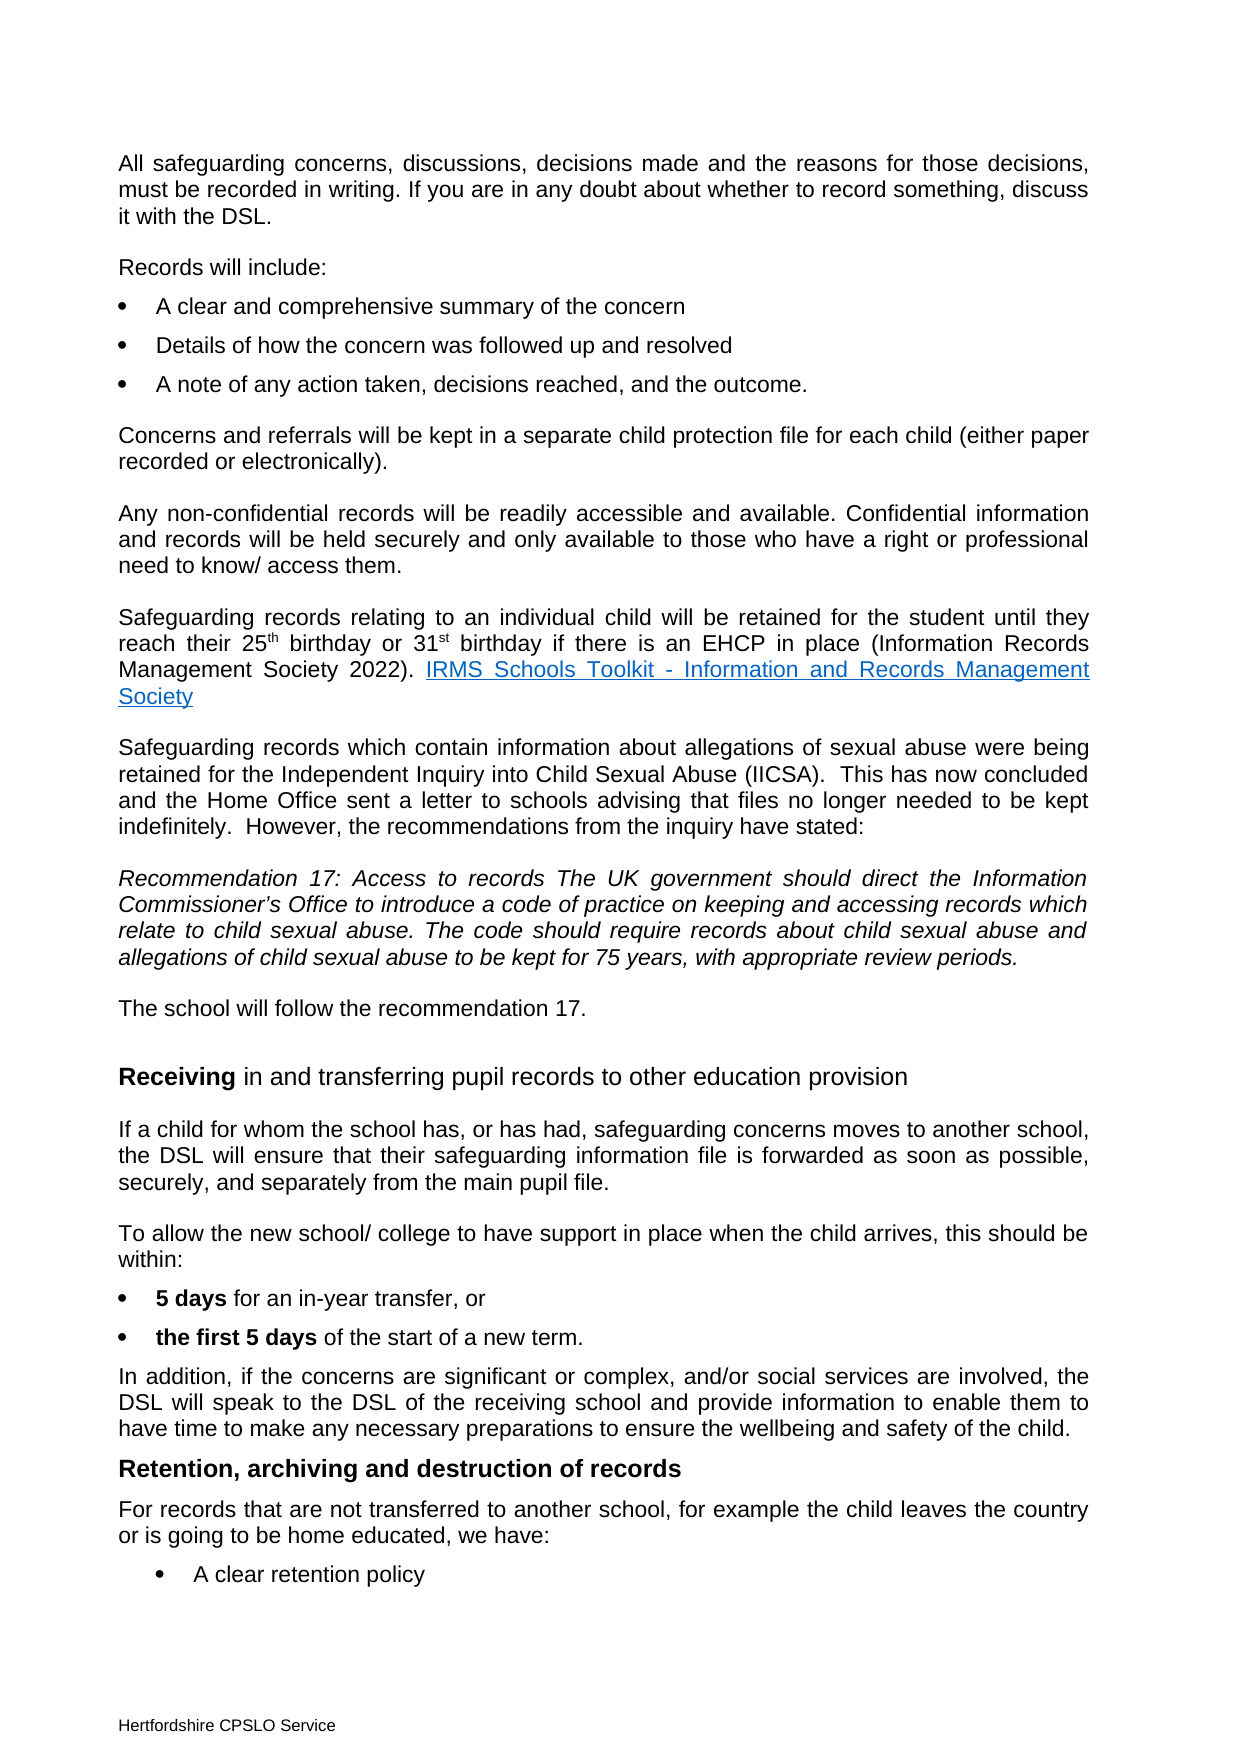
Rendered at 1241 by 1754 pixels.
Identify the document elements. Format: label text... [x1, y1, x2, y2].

text Retention, archiving and destruction of records [118, 1454, 1090, 1483]
text Recommendation 17: Access to records The UK government should direct the Information Commissioner’s Office to introduce a code of practice on keeping and accessing records which relate to child sexual abuse. The code should require records about child sexual abuse and allegations of child sexual abuse to be kept for 75 years, with appropriate review periods. [118, 864, 1090, 970]
text In addition, if the concerns are significant or complex, and/or social services are involved, the DSL will speak to the DSL of the receiving school and provide information to enable them to have time to make any necessary preparations to ensure the wellbeing and safety of the child. [118, 1363, 1090, 1442]
text For records that are not transferred to another school, for example the child leaves the country or is going to be home educated, we have: [118, 1496, 1090, 1548]
text To allow the new school/ college to have support in place when the child arrives, this should be within: [118, 1220, 1090, 1272]
text All safeguarding concerns, discussions, decisions made and the reasons for those decisions, must be recorded in writing. If you are in any doubt about whether to record something, discuss it with the DSL. [118, 150, 1090, 229]
subtitle Receiving in and transferring pupil records to other education provision [118, 1062, 1090, 1091]
text If a child for whom the school has, or has had, safeguarding concerns moves to another school, the DSL will ensure that their safeguarding information file is forwarded as soon as possible, securely, and separately from the main pupil file. [118, 1116, 1090, 1195]
list A clear retention policy [156, 1561, 1090, 1587]
text Safeguarding records relating to an individual child will be retained for the student until they reach their 25th birthday or 31st birthday if there is an EHCP in place (Information Records Management Society 2022). IRMS Schools Toolkit - Information and Records Management Society [118, 604, 1090, 709]
text A clear and comprehensive summary of the concern [118, 293, 1090, 319]
text Concerns and referrals will be kept in a separate child protection file for each child (either paper recorded or electronically). [118, 422, 1090, 475]
text A note of any action taken, decisions reached, and the outcome. [118, 371, 1090, 397]
text The school will follow the recommendation 17. [118, 995, 1090, 1021]
text Safeguarding records which contain information about allegations of sexual abuse were being retained for the Independent Inquiry into Child Sexual Abuse (IICSA). This has now concluded and the Home Office sent a letter to schools advising that files no longer needed to be kept indefinitely. However, the recommendations from the inquiry have stated: [118, 734, 1090, 839]
text Details of how the concern was followed up and resolved [118, 332, 1090, 358]
text the first 5 days of the start of a new term. [118, 1324, 1090, 1350]
text 5 days for an in-year transfer, or [118, 1285, 1090, 1311]
text Any non-confidential records will be readily accessible and available. Confidential information and records will be held securely and only available to those who have a right or professional need to know/ access them. [118, 500, 1090, 579]
text Records will include: [118, 254, 1090, 280]
